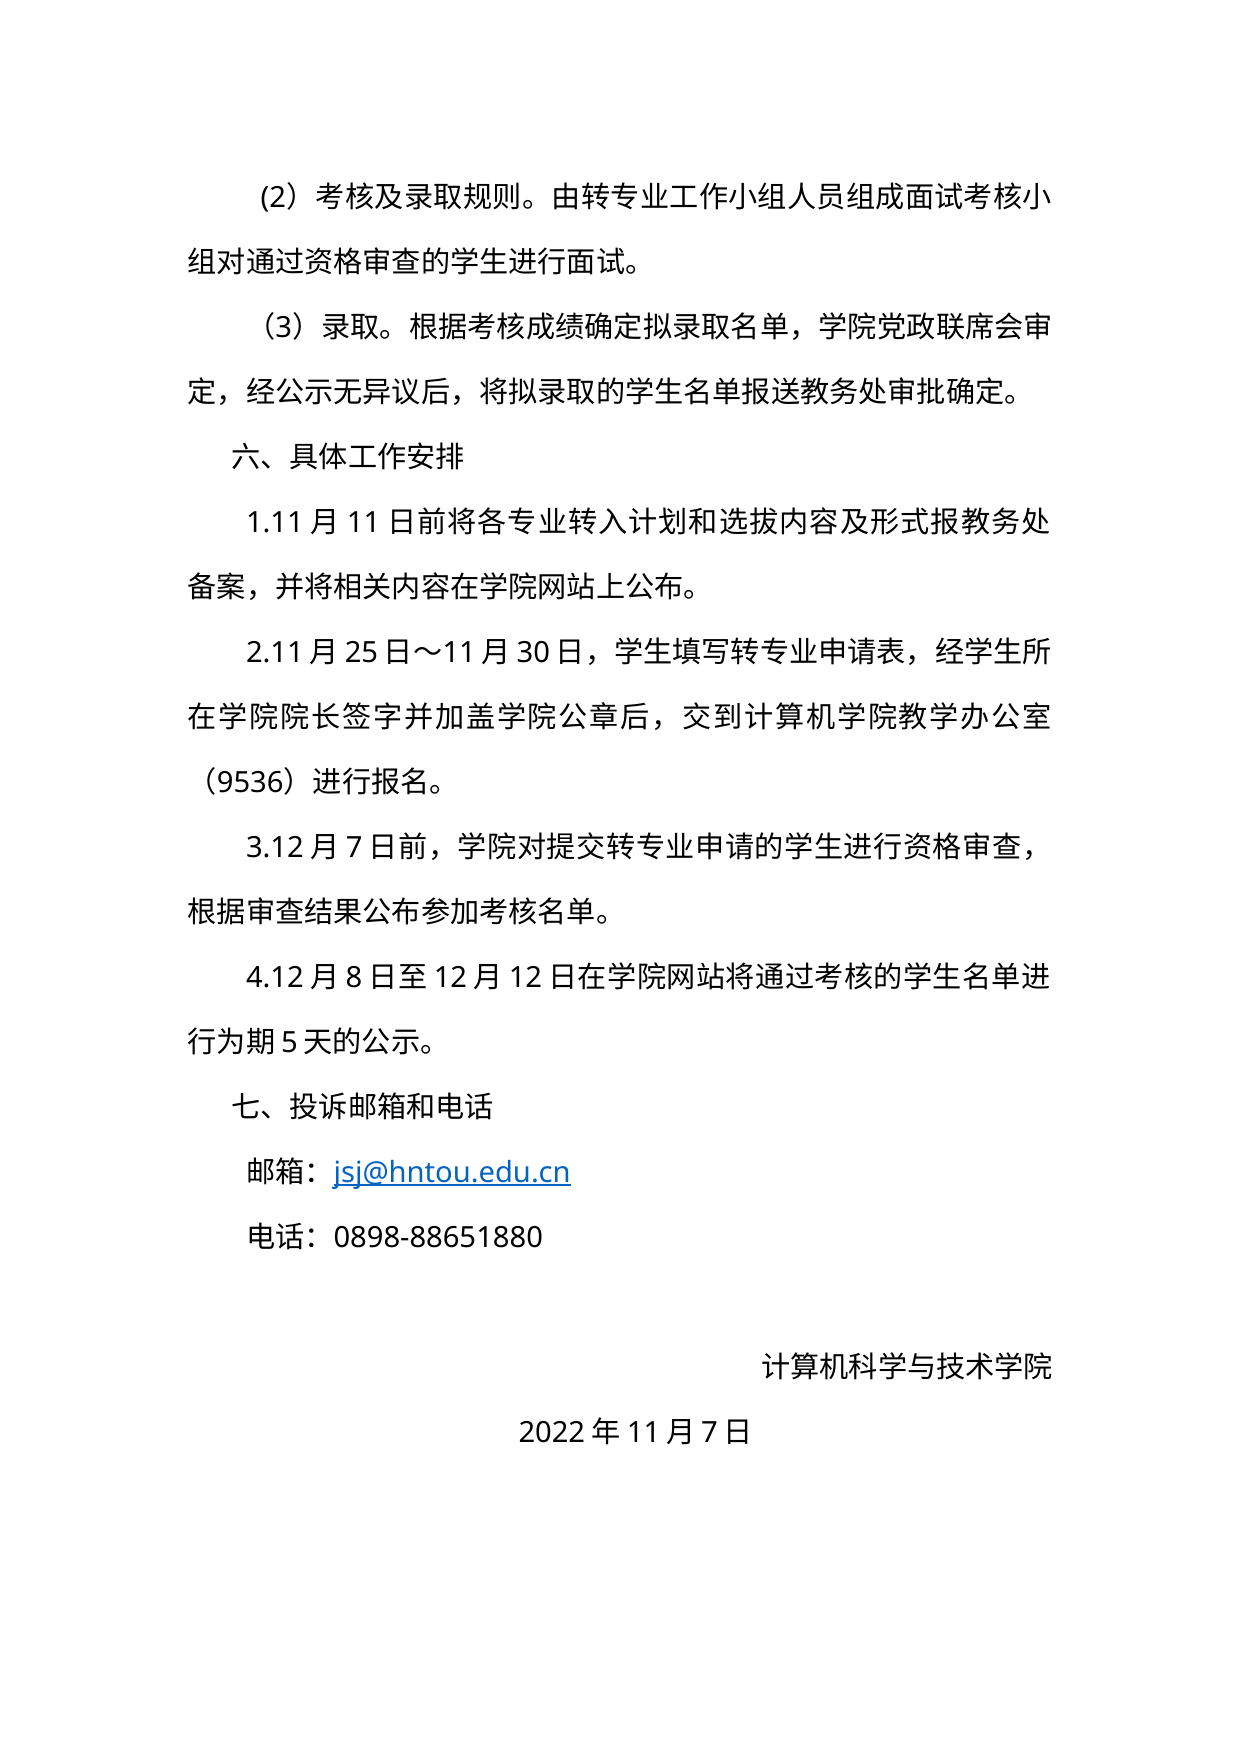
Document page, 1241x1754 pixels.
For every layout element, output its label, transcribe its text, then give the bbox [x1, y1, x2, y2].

text 3.12月7日前，学院对提交转专业申请的学生进行资格审查，根据审查结果公布参加考核名单。 [187, 812, 1053, 942]
text 2.11月25日～11月30日，学生填写转专业申请表，经学生所在学院院长签字并加盖学院公章后，交到计算机学院教学办公室（9536）进行报名。 [187, 617, 1053, 812]
text 七、投诉邮箱和电话 [187, 1072, 1053, 1137]
text 电话：0898-88651880 [187, 1202, 1053, 1267]
text 邮箱：jsj@hntou.edu.cn [187, 1137, 1053, 1202]
text 六、具体工作安排 [187, 422, 1053, 487]
text 1.11月11日前将各专业转入计划和选拔内容及形式报教务处备案，并将相关内容在学院网站上公布。 [187, 487, 1053, 617]
text (2）考核及录取规则。由转专业工作小组人员组成面试考核小组对通过资格审查的学生进行面试。 [187, 162, 1053, 292]
text 4.12月8日至12月12日在学院网站将通过考核的学生名单进行为期5天的公示。 [187, 942, 1053, 1072]
text （3）录取。根据考核成绩确定拟录取名单，学院党政联席会审定，经公示无异议后，将拟录取的学生名单报送教务处审批确定。 [187, 292, 1053, 422]
text 2022年11月7日 [187, 1397, 1053, 1462]
text 计算机科学与技术学院 [610, 1332, 1053, 1397]
